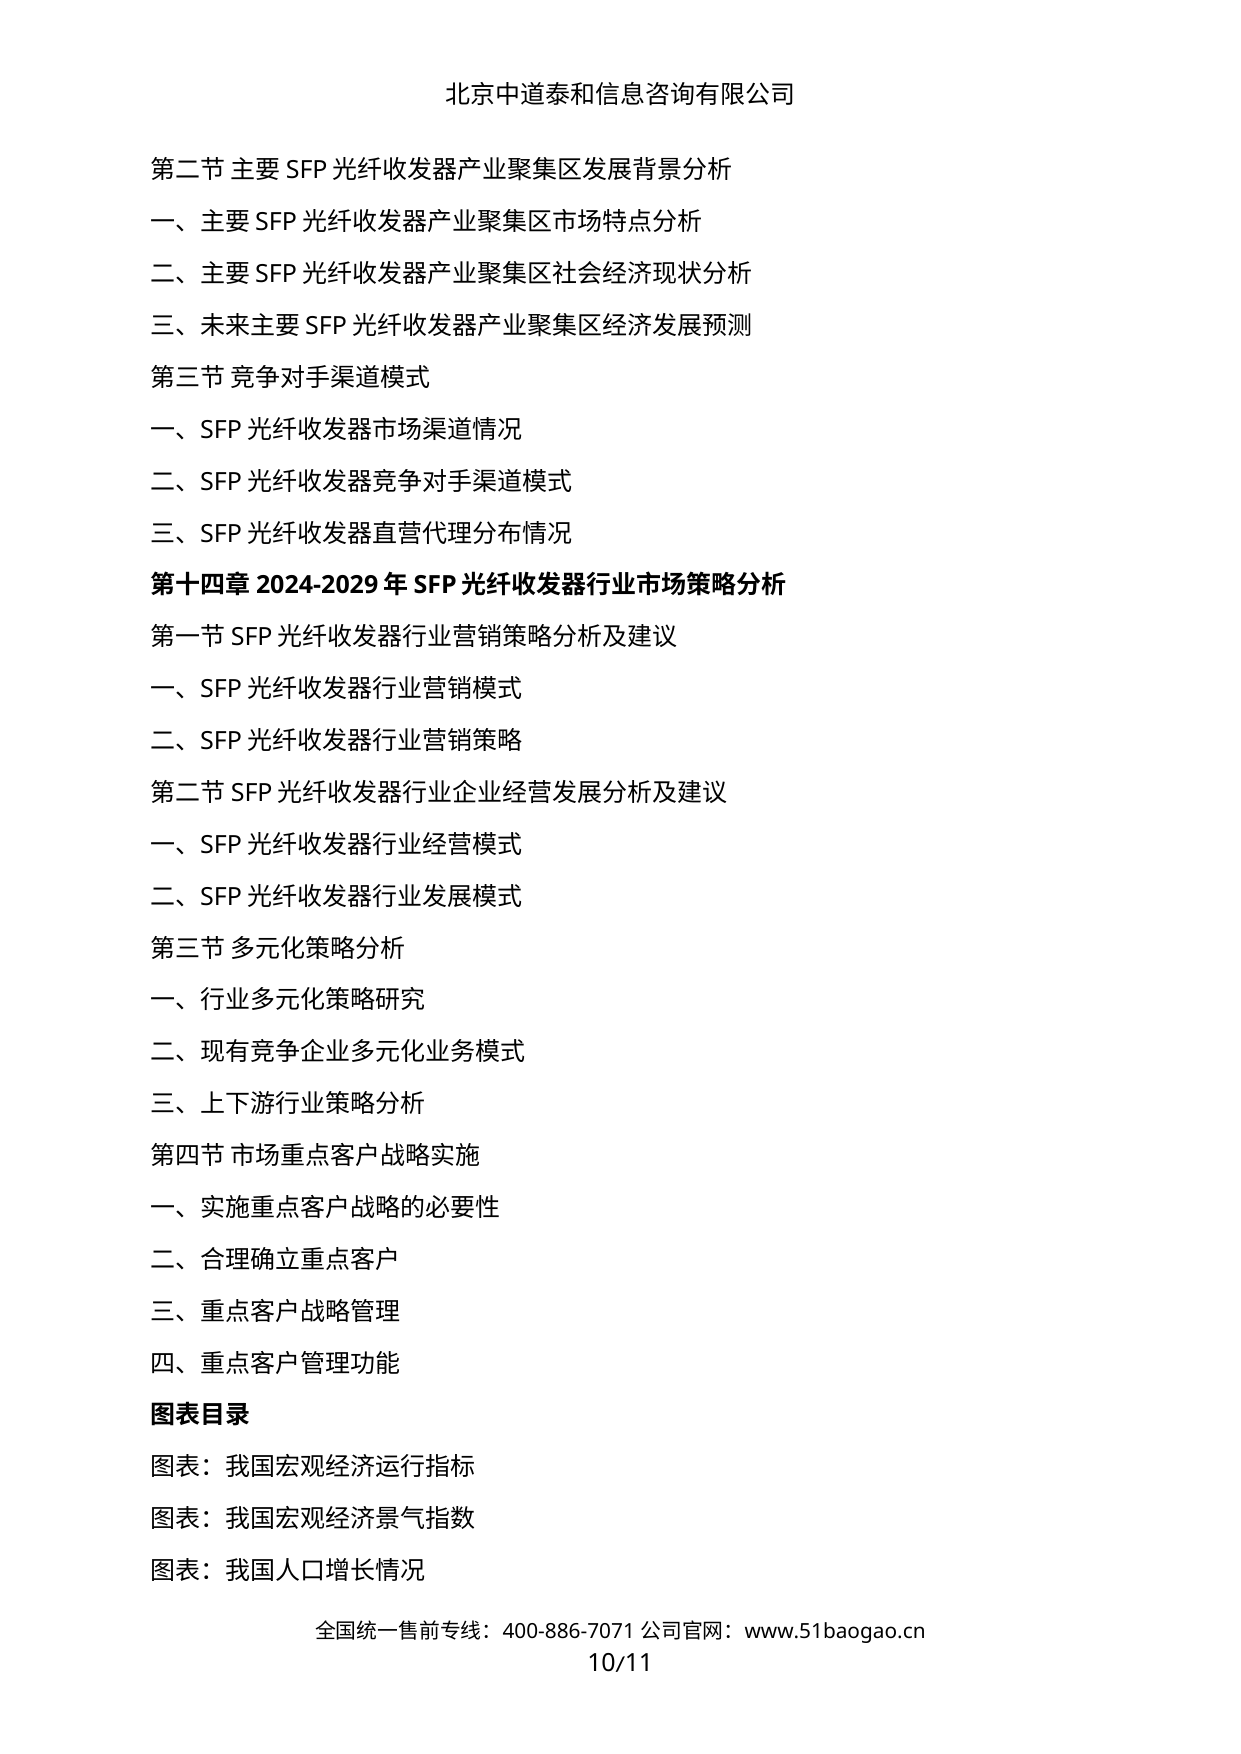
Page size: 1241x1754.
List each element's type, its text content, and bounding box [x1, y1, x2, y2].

text 三、重点客户战略管理 [150, 1291, 1090, 1327]
text 图表目录 [150, 1395, 1090, 1431]
text 三、SFP光纤收发器直营代理分布情况 [150, 513, 1090, 549]
text 二、SFP光纤收发器竞争对手渠道模式 [150, 461, 1090, 497]
text 第十四章 2024-2029年SFP光纤收发器行业市场策略分析 [150, 565, 1090, 601]
text 一、SFP光纤收发器行业营销模式 [150, 669, 1090, 705]
text 一、主要SFP光纤收发器产业聚集区市场特点分析 [150, 202, 1090, 238]
text 第四节 市场重点客户战略实施 [150, 1136, 1090, 1172]
text 四、重点客户管理功能 [150, 1343, 1090, 1379]
text 二、SFP光纤收发器行业营销策略 [150, 721, 1090, 757]
text 第三节 竞争对手渠道模式 [150, 357, 1090, 394]
text 二、合理确立重点客户 [150, 1239, 1090, 1276]
text 图表：我国人口增长情况 [150, 1551, 1090, 1587]
text 图表：我国宏观经济景气指数 [150, 1499, 1090, 1535]
text 第一节 SFP光纤收发器行业营销策略分析及建议 [150, 617, 1090, 653]
text 二、SFP光纤收发器行业发展模式 [150, 876, 1090, 912]
text 二、现有竞争企业多元化业务模式 [150, 1032, 1090, 1068]
text 图表：我国宏观经济运行指标 [150, 1447, 1090, 1483]
text 第三节 多元化策略分析 [150, 928, 1090, 964]
text 三、未来主要SFP光纤收发器产业聚集区经济发展预测 [150, 306, 1090, 342]
text 第二节 SFP光纤收发器行业企业经营发展分析及建议 [150, 772, 1090, 809]
text 一、实施重点客户战略的必要性 [150, 1187, 1090, 1224]
text 一、SFP光纤收发器行业经营模式 [150, 824, 1090, 861]
text 一、SFP光纤收发器市场渠道情况 [150, 409, 1090, 446]
text 二、主要SFP光纤收发器产业聚集区社会经济现状分析 [150, 254, 1090, 290]
text 三、上下游行业策略分析 [150, 1084, 1090, 1120]
text 一、行业多元化策略研究 [150, 980, 1090, 1016]
text 第二节 主要SFP光纤收发器产业聚集区发展背景分析 [150, 150, 1090, 186]
